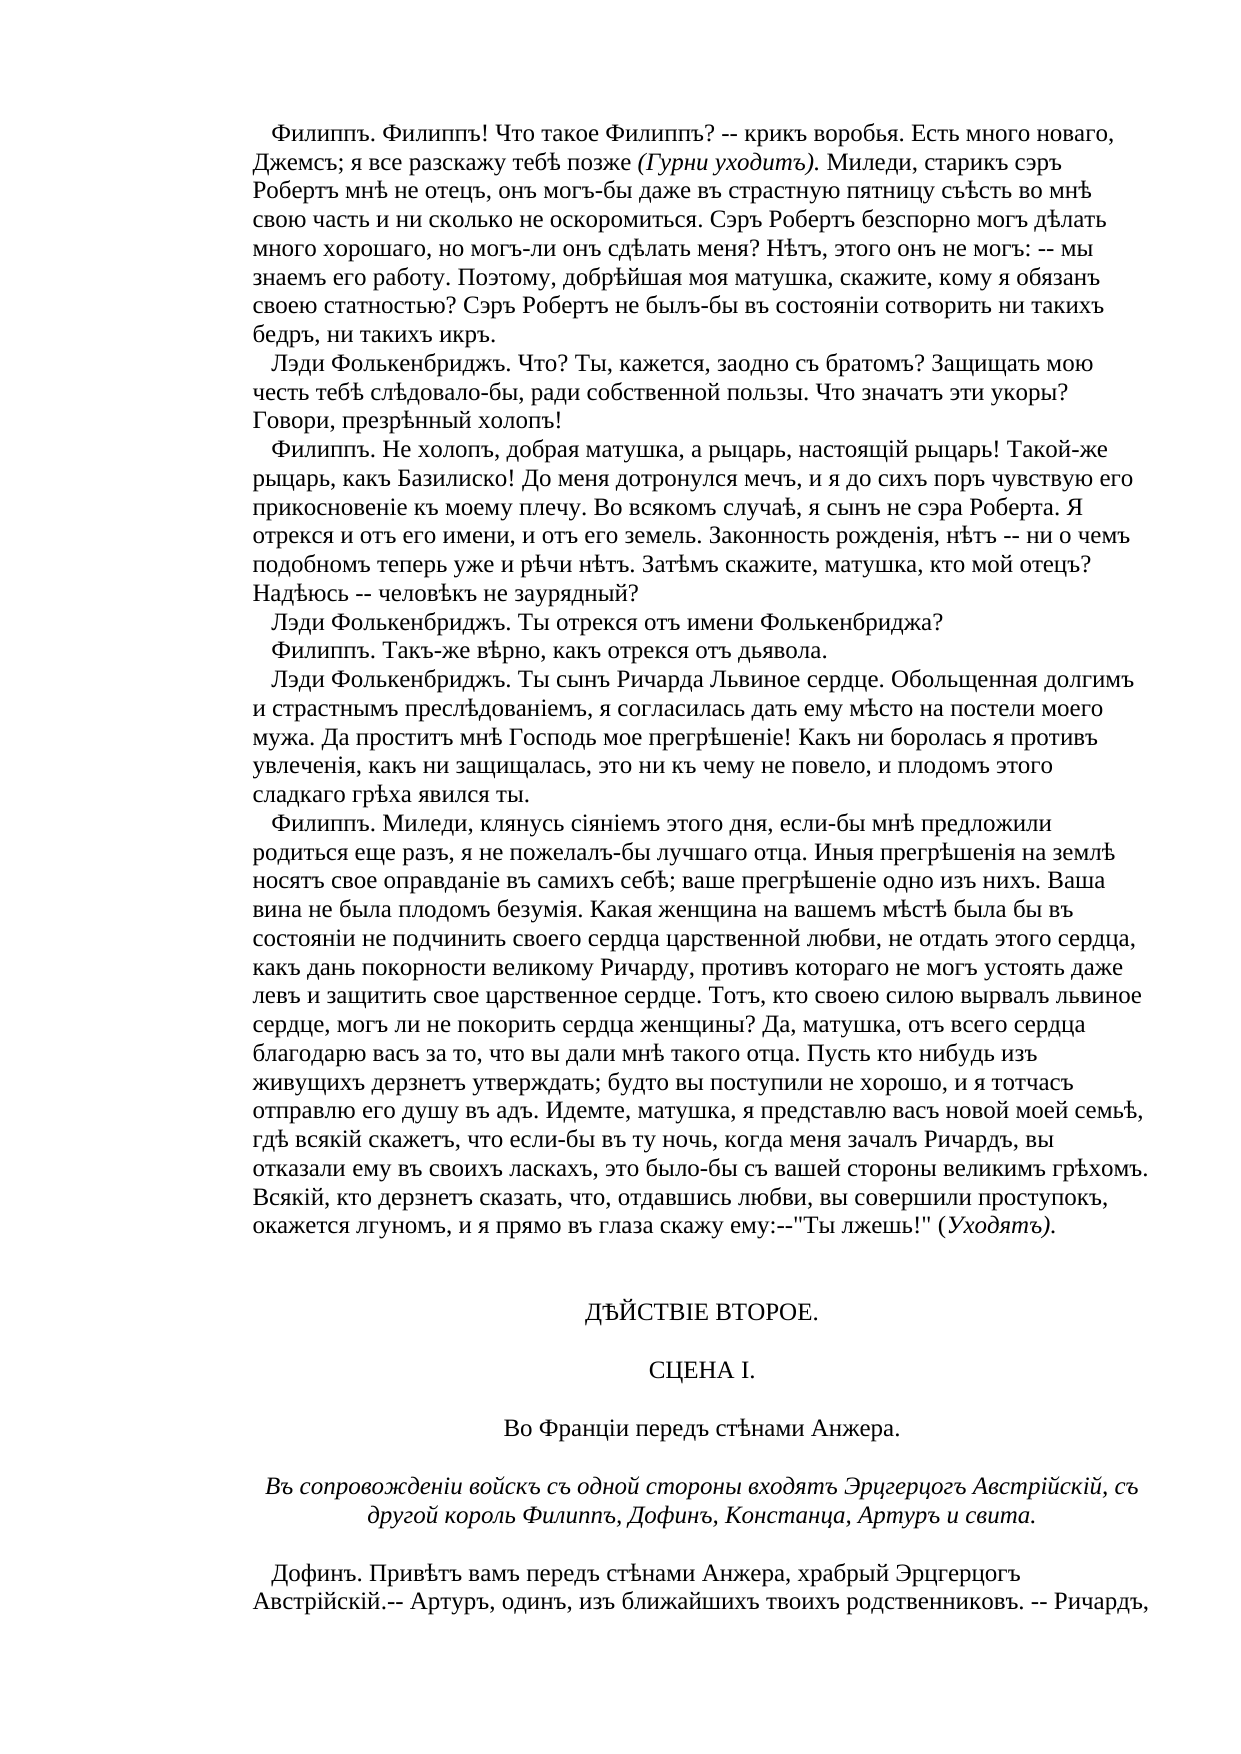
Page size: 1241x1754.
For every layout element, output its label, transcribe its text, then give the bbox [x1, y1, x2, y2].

text Филиппъ. Филиппъ! Что такое Филиппъ? -- крикъ воробья. Есть много новаго, Джемсъ; я все разскажу тебѣ позже (Гурни уходитъ). Миледи, старикъ сэръ Робертъ мнѣ не отецъ, онъ могъ-бы даже въ страстную пятницу съѣсть во мнѣ свою часть и ни сколько не оскоромиться. Сэръ Робертъ безспорно могъ дѣлать много хорошаго, но могъ-ли онъ сдѣлать меня? Нѣтъ, этого онъ не могъ: -- мы знаемъ его работу. Поэтому, добрѣйшая моя матушка, скажите, кому я обязанъ своею статностью? Сэръ Робертъ не былъ-бы въ состояніи сотворить ни такихъ бедръ, ни такихъ икръ. [252, 118, 1152, 348]
text Во Франціи передъ стѣнами Анжера. [252, 1413, 1152, 1442]
text СЦЕНА I. [252, 1355, 1152, 1384]
text Филиппъ. Миледи, клянусь сіяніемъ этого дня, если-бы мнѣ предложили родиться еще разъ, я не пожелалъ-бы лучшаго отца. Иныя прегрѣшенія на землѣ носятъ свое оправданіе въ самихъ себѣ; ваше прегрѣшеніе одно изъ нихъ. Ваша вина не была плодомъ безумія. Какая женщина на вашемъ мѣстѣ была бы въ состояніи не подчинить своего сердца царственной любви, не отдать этого сердца, какъ дань покорности великому Ричарду, противъ котораго не могъ устоять даже левъ и защитить свое царственное сердце. Тотъ, кто своею силою вырвалъ львиное сердце, могъ ли не покорить сердца женщины? Да, матушка, отъ всего сердца благодарю васъ за то, что вы дали мнѣ такого отца. Пусть кто нибудь изъ живущихъ дерзнетъ утверждать; будто вы поступили не хорошо, и я тотчасъ отправлю его душу въ адъ. Идемте, матушка, я представлю васъ новой моей семьѣ, гдѣ всякій скажетъ, что если-бы въ ту ночь, когда меня зачалъ Ричардъ, вы отказали ему въ своихъ ласкахъ, это было-бы съ вашей стороны великимъ грѣхомъ. Всякій, кто дерзнетъ сказать, что, отдавшись любви, вы совершили проступокъ, окажется лгуномъ, и я прямо въ глаза скажу ему:--"Ты лжешь!" (Уходятъ). [252, 808, 1152, 1239]
text ДѢЙСТВІЕ ВТОРОЕ. [252, 1297, 1152, 1326]
text Лэди Фолькенбриджъ. Что? Ты, кажется, заодно съ братомъ? Защищать мою честь тебѣ слѣдовало-бы, ради собственной пользы. Что значатъ эти укоры? Говори, презрѣнный холопъ! [252, 348, 1152, 434]
text Филиппъ. Такъ-же вѣрно, какъ отрекся отъ дьявола. [252, 636, 1152, 664]
text Въ сопровожденіи войскъ съ одной стороны входятъ Эрцгерцогъ Австрійскій, съ другой король Филиппъ, Дофинъ, Констанца, Артуръ и свита. [252, 1471, 1152, 1528]
text Лэди Фолькенбриджъ. Ты отрекся отъ имени Фолькенбриджа? [252, 607, 1152, 636]
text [252, 1558, 1152, 1615]
text Лэди Фолькенбриджъ. Ты сынъ Ричарда Львиное сердце. Обольщенная долгимъ и страстнымъ преслѣдованіемъ, я согласилась дать ему мѣсто на постели моего мужа. Да проститъ мнѣ Господь мое прегрѣшеніе! Какъ ни боролась я противъ увлеченія, какъ ни защищалась, это ни къ чему не повело, и плодомъ этого сладкаго грѣха явился ты. [252, 664, 1152, 808]
text Филиппъ. Не холопъ, добрая матушка, a рыцарь, настоящій рыцарь! Такой-же рыцарь, какъ Базилиско! До меня дотронулся мечъ, и я до сихъ поръ чувствую его прикосновеніе къ моему плечу. Во всякомъ случаѣ, я сынъ не сэра Роберта. Я отрекся и отъ его имени, и отъ его земель. Законность рожденія, нѣтъ -- ни о чемъ подобномъ теперь уже и рѣчи нѣтъ. Затѣмъ скажите, матушка, кто мой отецъ? Надѣюсь -- человѣкъ не заурядный? [252, 434, 1152, 607]
